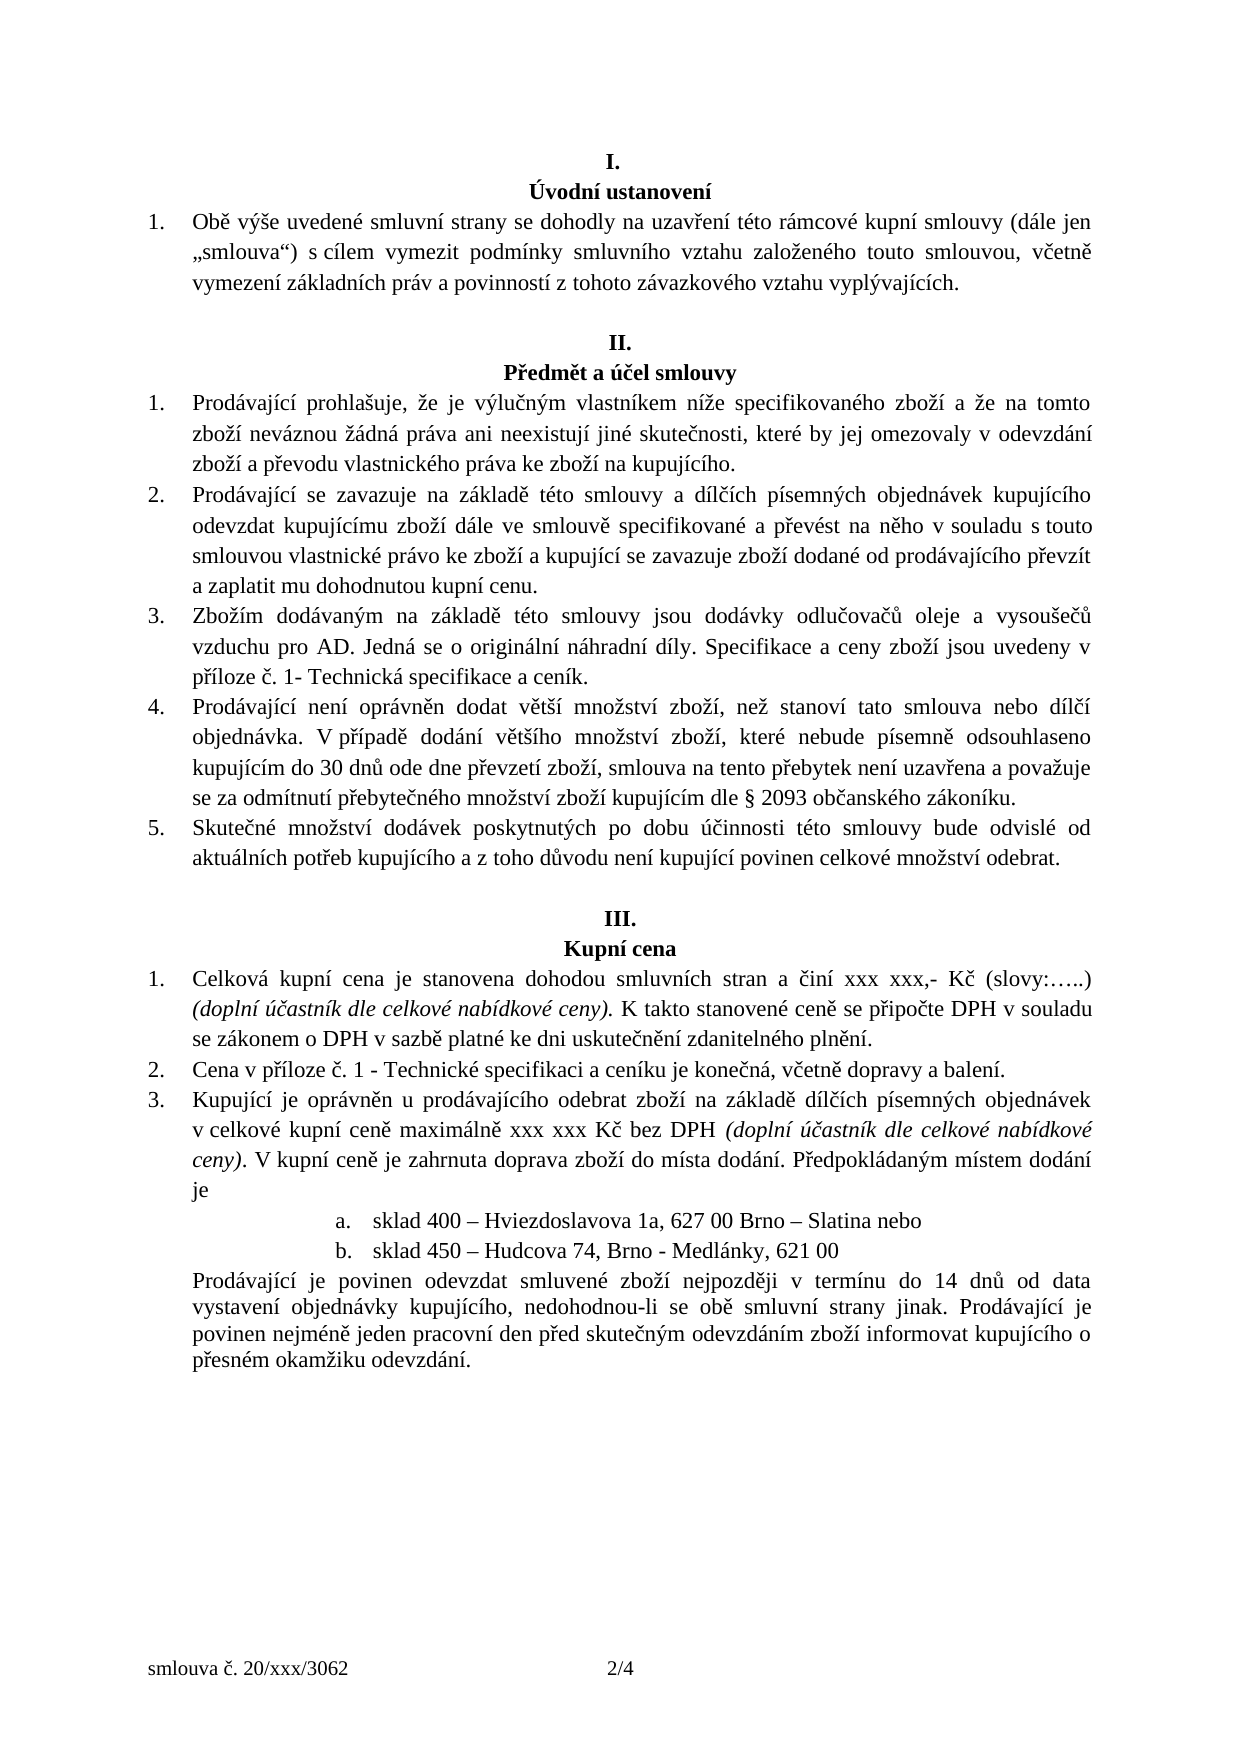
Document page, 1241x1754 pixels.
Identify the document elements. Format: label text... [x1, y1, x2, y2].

list Kupující je oprávněn u prodávajícího odebrat zboží na základě dílčích písemných objednávek v celkové kupní ceně maximálně xxx xxx Kč bez DPH (doplní účastník dle celkové nabídkové ceny). V kupní ceně je zahrnuta doprava zboží do místa dodání. Předpokládaným místem dodání je [148, 1086, 1092, 1203]
text Prodávající je povinen odevzdat smluvené zboží nejpozději v termínu do 14 dnů od data vystavení objednávky kupujícího, nedohodnou-li se obě smluvní strany jinak. Prodávající je povinen nejméně jeden pracovní den před skutečným odevzdáním zboží informovat kupujícího o přesném okamžiku odevzdání. [192, 1267, 1092, 1372]
list Prodávající prohlašuje, že je výlučným vlastníkem níže specifikovaného zboží a že na tomto zboží neváznou žádná práva ani neexistují jiné skutečnosti, které by jej omezovaly v odevzdání zboží a převodu vlastnického práva ke zboží na kupujícího. [148, 389, 1092, 476]
text II. [148, 329, 1092, 355]
list sklad 400 – Hviezdoslavova 1a, 627 00 Brno – Slatina nebo [335, 1207, 1092, 1233]
text Předmět a účel smlouvy [148, 359, 1092, 386]
list Celková kupní cena je stanovena dohodou smluvních stran a činí xxx xxx,- Kč (slovy:…..) (doplní účastník dle celkové nabídkové ceny). K takto stanovené ceně se připočte DPH v souladu se zákonem o DPH v sazbě platné ke dni uskutečnění zdanitelného plnění. [148, 965, 1092, 1052]
list Skutečné množství dodávek poskytnutých po dobu účinnosti této smlouvy bude odvislé od aktuálních potřeb kupujícího a z toho důvodu není kupující povinen celkové množství odebrat. [148, 814, 1092, 871]
list Prodávající není oprávněn dodat větší množství zboží, než stanoví tato smlouva nebo dílčí objednávka. V případě dodání většího množství zboží, které nebude písemně odsouhlaseno kupujícím do 30 dnů ode dne převzetí zboží, smlouva na tento přebytek není uzavřena a považuje se za odmítnutí přebytečného množství zboží kupujícím dle § 2093 občanského zákoníku. [148, 693, 1092, 810]
text Kupní cena [148, 935, 1092, 961]
list Zbožím dodávaným na základě této smlouvy jsou dodávky odlučovačů oleje a vysoušečů vzduchu pro AD. Jedná se o originální náhradní díly. Specifikace a ceny zboží jsou uvedeny v příloze č. 1- Technická specifikace a ceník. [148, 602, 1092, 689]
text Úvodní ustanovení [148, 178, 1092, 204]
list Obě výše uvedené smluvní strany se dohodly na uzavření této rámcové kupní smlouvy (dále jen „smlouva“) s cílem vymezit podmínky smluvního vztahu založeného touto smlouvou, včetně vymezení základních práv a povinností z tohoto závazkového vztahu vyplývajících. [148, 208, 1092, 295]
list sklad 450 – Hudcova 74, Brno - Medlánky, 621 00 [335, 1237, 1092, 1263]
list Cena v příloze č. 1 - Technické specifikaci a ceníku je konečná, včetně dopravy a balení. [148, 1056, 1092, 1082]
list Prodávající se zavazuje na základě této smlouvy a dílčích písemných objednávek kupujícího odevzdat kupujícímu zboží dále ve smlouvě specifikované a převést na něho v souladu s touto smlouvou vlastnické právo ke zboží a kupující se zavazuje zboží dodané od prodávajícího převzít a zaplatit mu dohodnutou kupní cenu. [148, 480, 1092, 599]
text III. [148, 904, 1092, 931]
